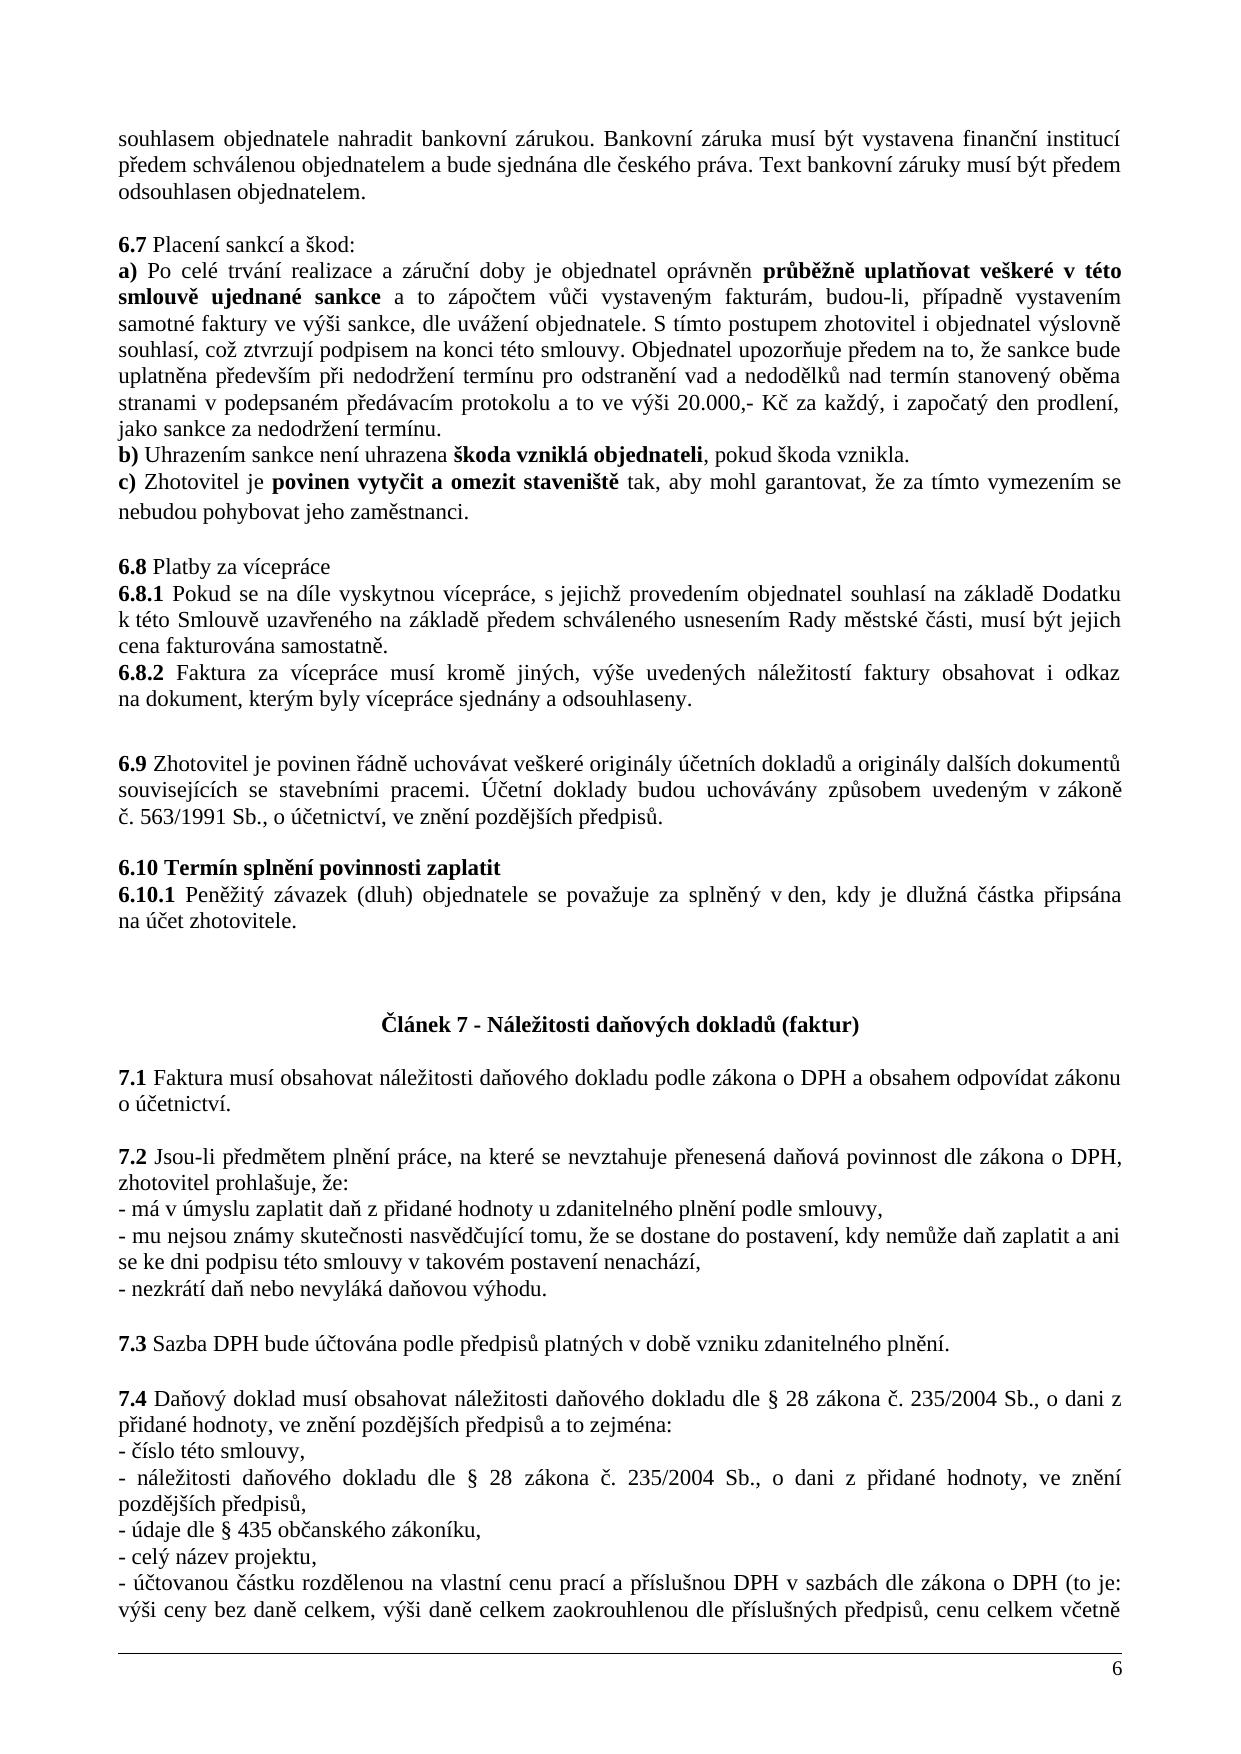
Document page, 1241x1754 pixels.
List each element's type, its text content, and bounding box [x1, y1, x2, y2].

text 7.2 Jsou-li předmětem plnění práce, na které se nevztahuje přenesená daňová povinnost dle zákona o DPH, zhotovitel prohlašuje, že: [118, 1143, 1122, 1196]
text - údaje dle § 435 občanského zákoníku, [118, 1517, 1122, 1543]
text 6.10 Termín splnění povinnosti zaplatit [118, 854, 1122, 881]
text - mu nejsou známy skutečnosti nasvědčující tomu, že se dostane do postavení, kdy nemůže daň zaplatit a ani se ke dni podpisu této smlouvy v takovém postavení nenachází, [118, 1222, 1122, 1274]
text 6.10.1 Peněžitý závazek (dluh) objednatele se považuje za splněný v den, kdy je dlužná částka připsána na účet zhotovitele. [118, 881, 1122, 933]
text Článek 7 - Náležitosti daňových dokladů (faktur) [118, 1011, 1122, 1037]
text 7.1 Faktura musí obsahovat náležitosti daňového dokladu podle zákona o DPH a obsahem odpovídat zákonu o účetnictví. [118, 1064, 1122, 1116]
text 6.7 Placení sankcí a škod: [118, 231, 1122, 257]
text 6.8.2 Faktura za vícepráce musí kromě jiných, výše uvedených náležitostí faktury obsahovat i odkaz na dokument, kterým byly vícepráce sjednány a odsouhlaseny. [118, 659, 1122, 711]
text 7.4 Daňový doklad musí obsahovat náležitosti daňového dokladu dle § 28 zákona č. 235/2004 Sb., o dani z přidané hodnoty, ve znění pozdějších předpisů a to zejména: [118, 1385, 1122, 1437]
text b) Uhrazením sankce není uhrazena škoda vzniklá objednateli, pokud škoda vznikla. [118, 441, 1122, 468]
text a) Po celé trvání realizace a záruční doby je objednatel oprávněn průběžně uplatňovat veškeré v této smlouvě ujednané sankce a to zápočtem vůči vystaveným fakturám, budou-li, případně vystavením samotné faktury ve výši sankce, dle uvážení objednatele. S tímto postupem zhotovitel i objednatel výslovně souhlasí, což ztvrzují podpisem na konci této smlouvy. Objednatel upozorňuje předem na to, že sankce bude uplatněna především při nedodržení termínu pro odstranění vad a nedodělků nad termín stanovený oběma stranami v podepsaném předávacím protokolu a to ve výši 20.000,- Kč za každý, i započatý den prodlení, jako sankce za nedodržení termínu. [118, 257, 1122, 441]
text - nezkrátí daň nebo nevyláká daňovou výhodu. [118, 1274, 1122, 1301]
text 7.3 Sazba DPH bude účtována podle předpisů platných v době vzniku zdanitelného plnění. [118, 1330, 1122, 1356]
text 6.9 Zhotovitel je povinen řádně uchovávat veškeré originály účetních dokladů a originály dalších dokumentů souvisejících se stavebními pracemi. Účetní doklady budou uchovávány způsobem uvedeným v zákoně č. 563/1991 Sb., o účetnictví, ve znění pozdějších předpisů. [118, 750, 1122, 829]
text 6.8 Platby za vícepráce [118, 553, 1122, 579]
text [118, 1569, 1122, 1622]
text c) Zhotovitel je povinen vytyčit a omezit staveniště tak, aby mohl garantovat, že za tímto vymezením se nebudou pohybovat jeho zaměstnanci. [118, 468, 1122, 524]
text 6.8.1 Pokud se na díle vyskytnou vícepráce, s jejichž provedením objednatel souhlasí na základě Dodatku k této Smlouvě uzavřeného na základě předem schváleného usnesením Rady městské části, musí být jejich cena fakturována samostatně. [118, 579, 1122, 659]
text - náležitosti daňového dokladu dle § 28 zákona č. 235/2004 Sb., o dani z přidané hodnoty, ve znění pozdějších předpisů, [118, 1464, 1122, 1517]
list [118, 125, 1122, 204]
text - číslo této smlouvy, [118, 1437, 1122, 1464]
text - celý název projektu, [118, 1543, 1122, 1569]
text - má v úmyslu zaplatit daň z přidané hodnoty u zdanitelného plnění podle smlouvy, [118, 1196, 1122, 1222]
